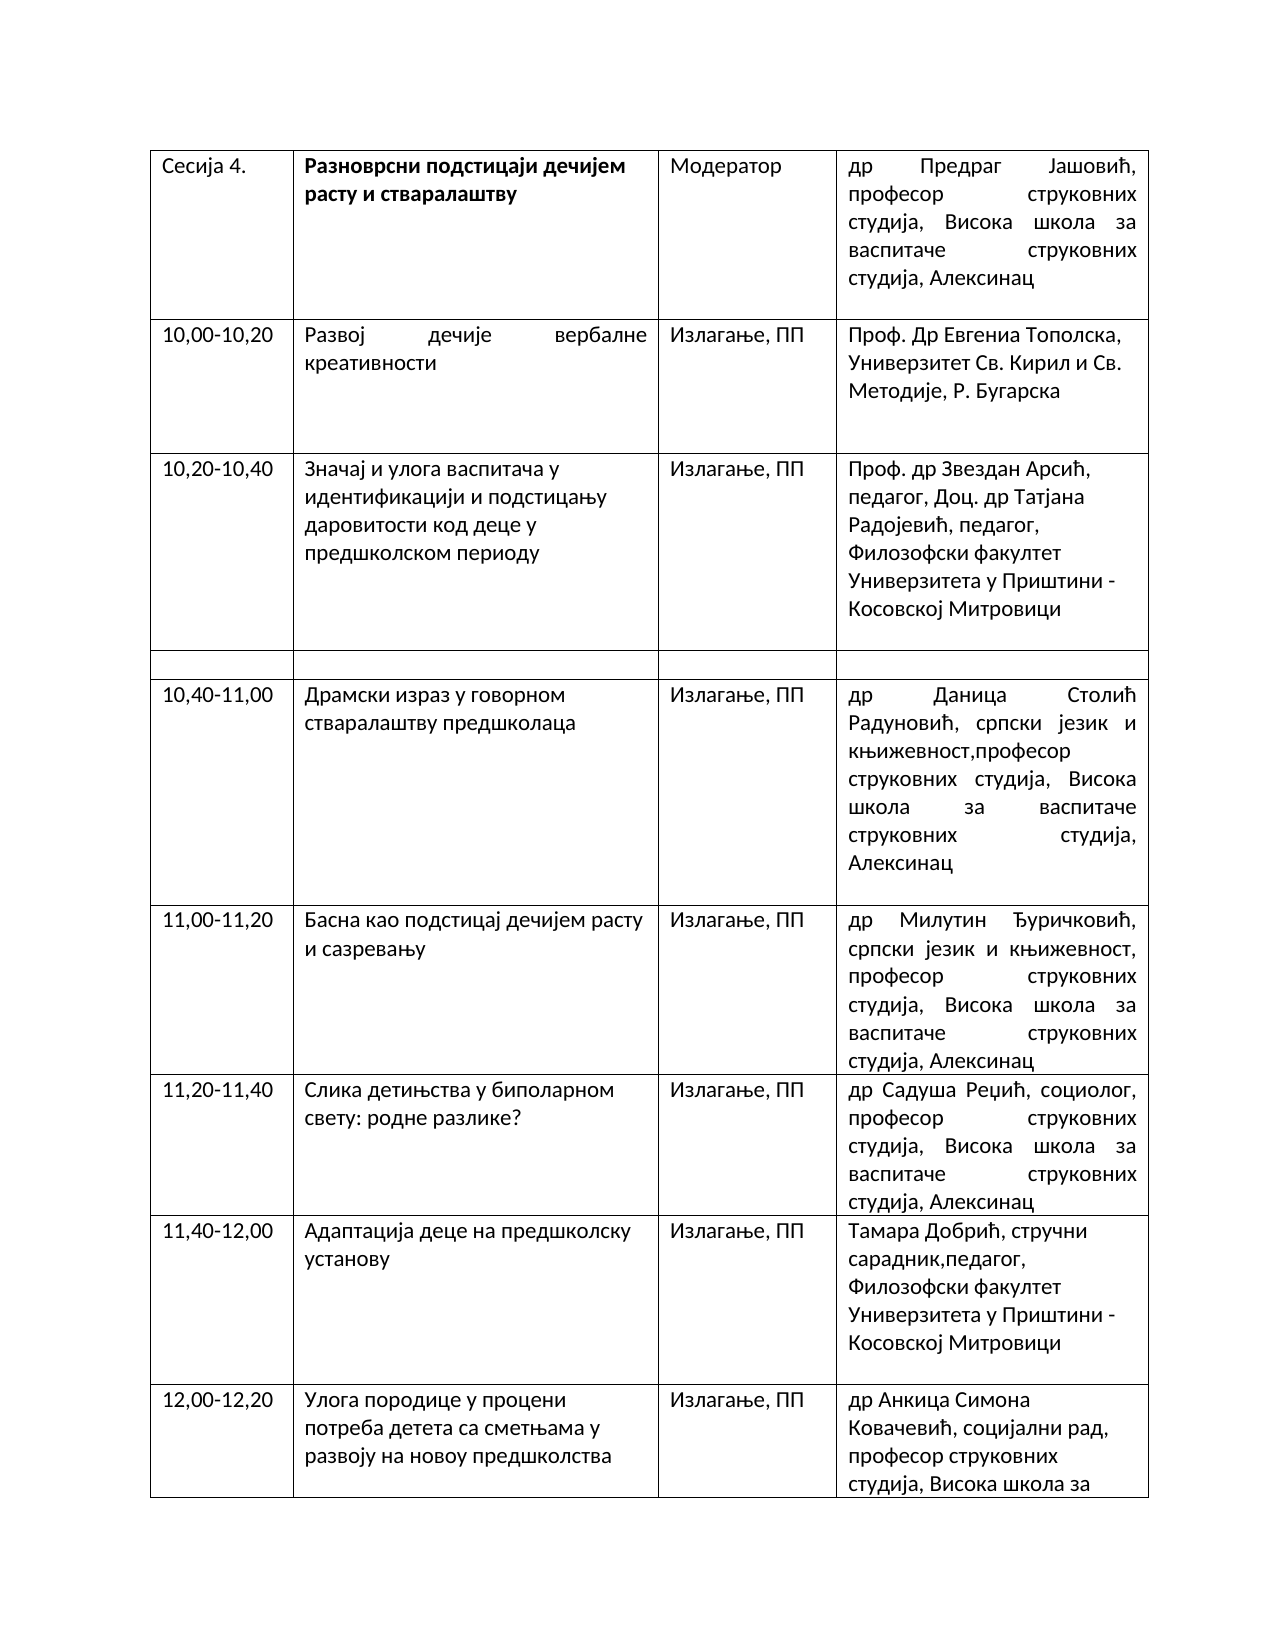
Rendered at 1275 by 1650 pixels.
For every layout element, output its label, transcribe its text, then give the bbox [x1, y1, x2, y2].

table_cell др Даница Столић Радуновић, српски језик и књижевност,професор струковних студија, Висока школа за васпитаче струковних студија, Алексинац [837, 680, 1148, 904]
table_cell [837, 1385, 1148, 1497]
table_cell Проф. Др Евгениа Тополска, Универзитет Св. Кирил и Св. Методије, Р. Бугарска [837, 320, 1148, 453]
table_cell Адаптација деце на предшколску установу [294, 1216, 658, 1384]
table_cell Излагање, ПП [659, 680, 836, 904]
table_cell Излагање, ПП [659, 1075, 836, 1215]
table_cell Драмски израз у говорном стваралаштву предшколаца [294, 680, 658, 904]
table_cell 11,20-11,40 [151, 1075, 293, 1215]
table_cell 12,00-12,20 [151, 1385, 293, 1497]
table_cell 11,40-12,00 [151, 1216, 293, 1384]
table_cell др Милутин Ђуричковић, српски језик и књижевност, професор струковних студија, Висока школа за васпитаче струковних студија, Алексинац [837, 906, 1148, 1074]
table_cell Сесија 4. [151, 151, 293, 319]
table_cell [294, 1385, 658, 1497]
table_cell [837, 651, 1148, 679]
table_cell Басна као подстицај дечијем расту и сазревању [294, 906, 658, 1074]
table_cell [151, 651, 293, 679]
table_cell Излагање, ПП [659, 1216, 836, 1384]
table_cell 10,40-11,00 [151, 680, 293, 904]
table_cell Излагање, ПП [659, 906, 836, 1074]
table_cell Излагање, ПП [659, 454, 836, 650]
table_cell Слика детињства у биполарном свету: родне разлике? [294, 1075, 658, 1215]
table_cell Разноврсни подстицаји дечијем расту и стваралаштву [294, 151, 658, 319]
table_cell Тамара Добрић, стручни сарадник,педагог, Филозофски факултет Универзитета у Приштини -Косовској Митровици [837, 1216, 1148, 1384]
table_cell др Предраг Јашовић, професор струковних студија, Висока школа за васпитаче струковних студија, Алексинац [837, 151, 1148, 319]
table_cell [659, 651, 836, 679]
table_cell 10,00-10,20 [151, 320, 293, 453]
table_cell Излагање, ПП [659, 320, 836, 453]
table_cell 10,20-10,40 [151, 454, 293, 650]
table_cell [294, 651, 658, 679]
table_cell Значај и улога васпитача у идентификацији и подстицању даровитости код деце у предшколском периоду [294, 454, 658, 650]
table_cell др Садуша Реџић, социолог, професор струковних студија, Висока школа за васпитаче струковних студија, Алексинац [837, 1075, 1148, 1215]
table_cell Модератор [659, 151, 836, 319]
table_cell Развој дечије вербалне креативности [294, 320, 658, 453]
table_cell Проф. др Звездан Арсић, педагог, Доц. др Татјана Радојевић, педагог, Филозофски факултет Универзитета у Приштини -Косовској Митровици [837, 454, 1148, 650]
table_cell Излагање, ПП [659, 1385, 836, 1497]
table_cell 11,00-11,20 [151, 906, 293, 1074]
